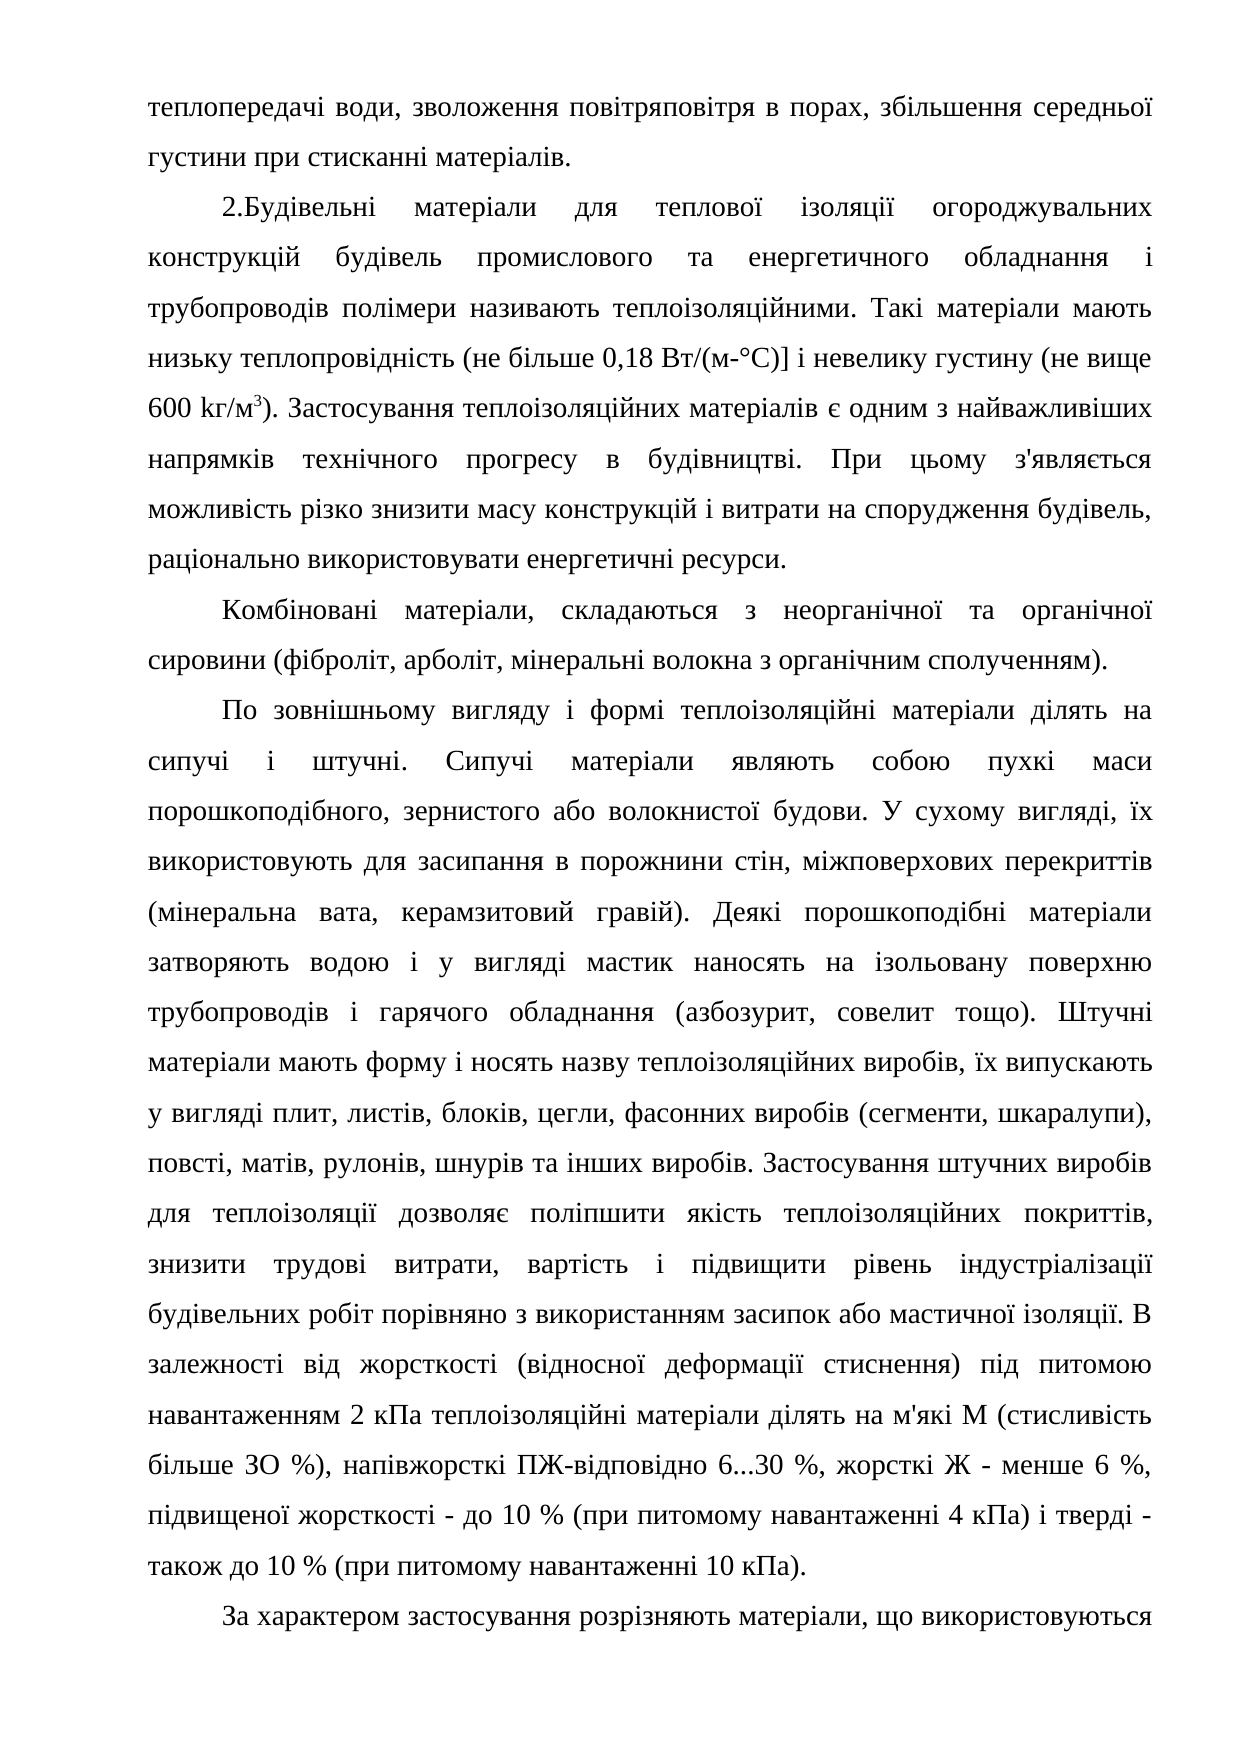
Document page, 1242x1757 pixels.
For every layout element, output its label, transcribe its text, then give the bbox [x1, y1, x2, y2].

text Комбіновані матеріали, складаються з неорганічної та органічної сировини (фіброліт, арболіт, мінеральні волокна з органічним сполученням). [148, 592, 1153, 676]
text По зовнішньому вигляду і формі теплоізоляційні матеріали ділять на сипучі і штучні. Сипучі матеріали являють собою пухкі маси порошкоподібного, зернистого або волокнистої будови. У сухому вигляді, їх використовують для засипання в порожнини стін, міжповерхових перекриттів (мінеральна вата, керамзитовий гравій). Деякі порошкоподібні матеріали затворяють водою і у вигляді мастик наносять на ізольовану поверхню трубопроводів і гарячого обладнання (азбозурит, совелит тощо). Штучні матеріали мають форму і носять назву теплоізоляційних виробів, їх випускають у вигляді плит, листів, блоків, цегли, фасонних виробів (сегменти, шкаралупи), повсті, матів, рулонів, шнурів та інших виробів. Застосування штучних виробів для теплоізоляції дозволяє поліпшити якість теплоізоляційних покриттів, знизити трудові витрати, вартість і підвищити рівень індустріалізації будівельних робіт порівняно з використанням засипок або мастичної ізоляції. В залежності від жорсткості (відносної деформації стиснення) під питомою навантаженням 2 кПа теплоізоляційні матеріали ділять на м'які М (стисливість більше ЗО %), напівжорсткі ПЖ-відповідно 6...30 %, жорсткі Ж - менше 6 %, підвищеної жорсткості - до 10 % (при питомому навантаженні 4 кПа) і тверді - також до 10 % (при питомому навантаженні 10 кПа). [148, 692, 1153, 1581]
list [148, 89, 1153, 172]
text 2.Будівельні матеріали для теплової ізоляції огороджувальних конструкцій будівель промислового та енергетичного обладнання і трубопроводів полімери називають теплоізоляційними. Такі матеріали мають низьку теплопровідність (не більше 0,18 Вт/(м-°С)] і невелику густину (не вище 600 kг/м​3). Застосування теплоізоляційних матеріалів ​є​ одним з найважливіших напрямків технічного прогресу в будівництві. При цьому з'являється можливість різко знизити масу конструкцій і витрати на спорудження будівель, раціонально використовувати енергетичні ресурси. [148, 189, 1153, 575]
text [148, 1598, 1153, 1632]
